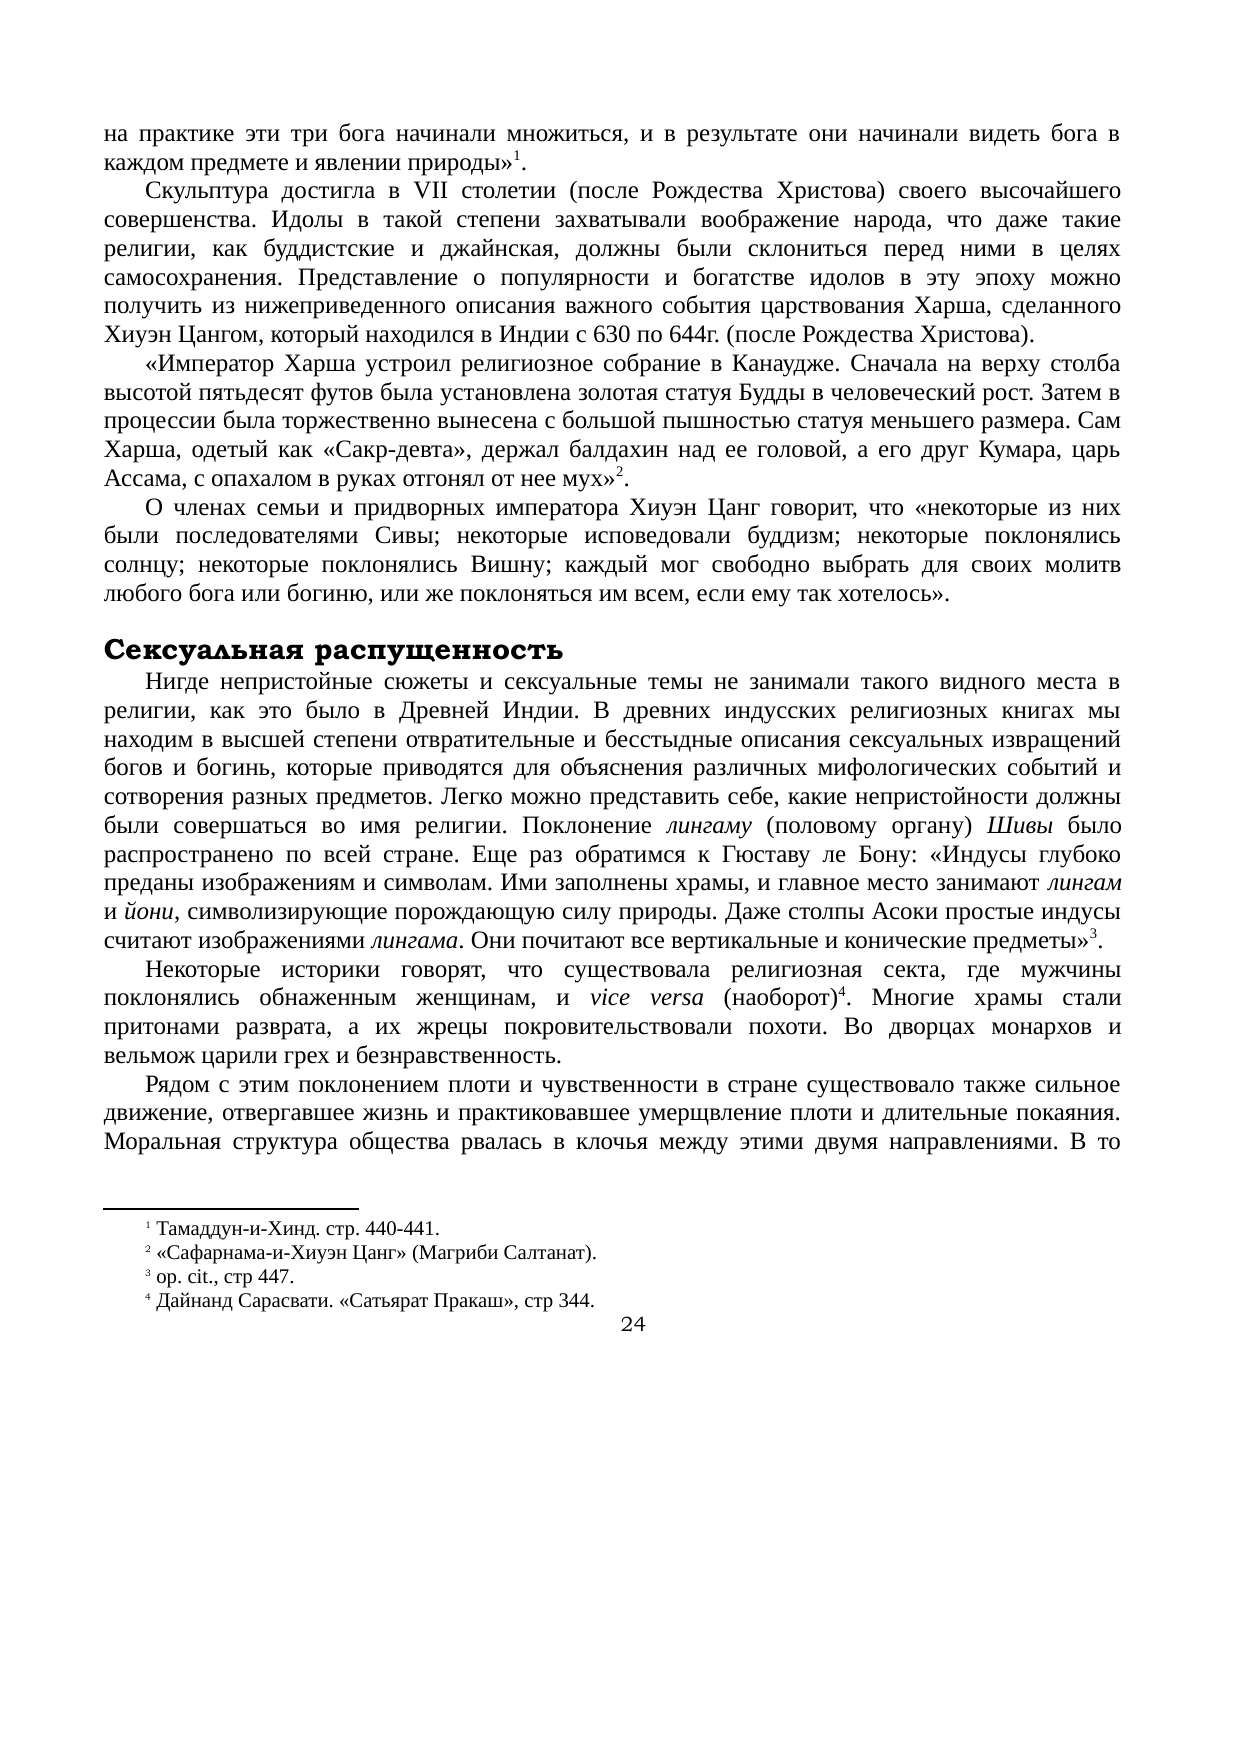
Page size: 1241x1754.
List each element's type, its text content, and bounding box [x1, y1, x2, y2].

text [103, 118, 1122, 176]
text Нигде непристойные сюжеты и сексуальные темы не занимали такого видного места в религии, как это было в Древней Индии. В древних индусских религиозных книгах мы находим в высшей степени отвратительные и бесстыдные описания сексуальных извращений богов и богинь, которые приводятся для объяснения различных мифологических событий и сотворения разных предметов. Легко можно представить себе, какие непристойности должны были совершаться во имя религии. Поклонение лингаму (половому органу) Шивы было распространено по всей стране. Еще раз обратимся к Гюставу ле Бону: «Индусы глубоко преданы изображениям и символам. Ими заполнены храмы, и главное место занимают лингам и йони, символизирующие порождающую силу природы. Даже столпы Асоки простые индусы считают изображениями лингама. Они почитают все вертикальные и конические предметы». [103, 666, 1122, 954]
text Рядом с этим поклонением плоти и чувственности в стране существовало также сильное движение, отвергавшее жизнь и практиковавшее умерщвление плоти и длительные покаяния. Моральная структура общества рвалась в клочья между этими двумя направлениями. В то время как малая часть населения занималась бесполезным самоистязанием, основная его масса предавалась удовлетворению своих низменных желаний. [103, 1069, 1122, 1155]
text «Император Харша устроил религиозное собрание в Канаудже. Сначала на верху столба высотой пятьдесят футов была установлена золотая статуя Будды в человеческий рост. Затем в процессии была торжественно вынесена с большой пышностью статуя меньшего размера. Сам Харша, одетый как «Сакр-девта», держал балдахин над ее головой, а его друг Кумара, царь Ассама, с опахалом в руках отгонял от нее мух». [103, 348, 1122, 492]
text Скульптура достигла в VII столетии (после Рождества Христова) своего высочайшего совершенства. Идолы в такой степени захватывали воображение народа, что даже такие религии, как буддистские и джайнская, должны были склониться перед ними в целях самосохранения. Представление о популярности и богатстве идолов в эту эпоху можно получить из нижеприведенного описания важного события царствования Харша, сделанного Хиуэн Цангом, который находился в Индии с 630 по 644г. (после Рождества Христова). [103, 176, 1122, 348]
text О членах семьи и придворных императора Хиуэн Цанг говорит, что «некоторые из них были последователями Сивы; некоторые исповедовали буддизм; некоторые поклонялись солнцу; некоторые поклонялись Вишну; каждый мог свободно выбрать для своих молитв любого бога или богиню, или же поклоняться им всем, если ему так хотелось». [103, 492, 1122, 607]
text Некоторые историки говорят, что существовала религиозная секта, где мужчины поклонялись обнаженным женщинам, и vice versa (наоборот). Многие храмы стали притонами разврата, а их жрецы покровительствовали похоти. Во дворцах монархов и вельмож царили грех и безнравственность. [103, 954, 1122, 1069]
text Сексуальная распущенность [103, 632, 1122, 666]
